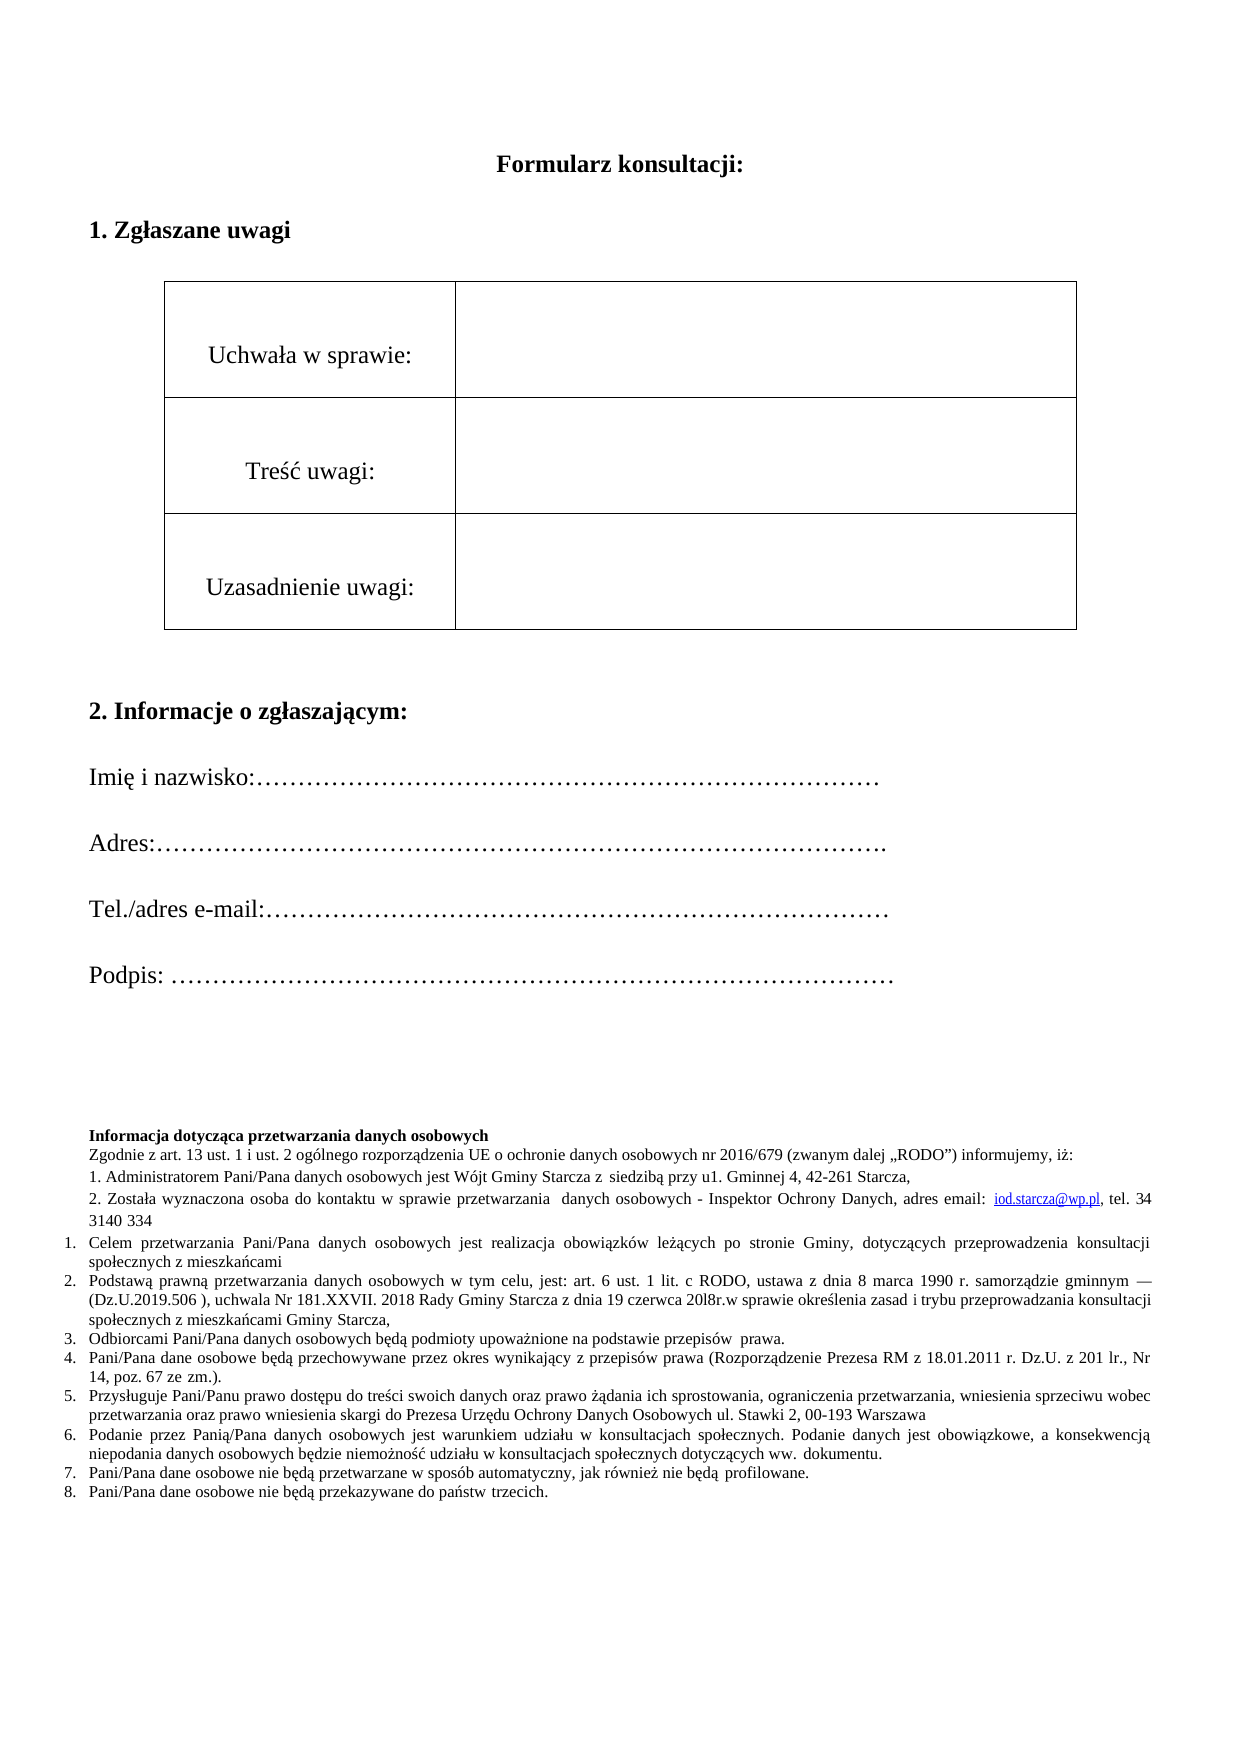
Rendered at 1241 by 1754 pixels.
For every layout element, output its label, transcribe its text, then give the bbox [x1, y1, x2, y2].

list Przysługuje Pani/Panu prawo dostępu do treści swoich danych oraz prawo żądania ich sprostowania, ograniczenia przetwarzania, wniesienia sprzeciwu wobec przetwarzania oraz prawo wniesienia skargi do Prezesa Urzędu Ochrony Danych Osobowych ul. Stawki 2, 00-193 Warszawa [64, 1386, 1152, 1424]
list Podstawą prawną przetwarzania danych osobowych w tym celu, jest: art. 6 ust. 1 lit. c RODO, ustawa z dnia 8 marca 1990 r. samorządzie gminnym — (Dz.U.2019.506 ), uchwala Nr 181.XXVII. 2018 Rady Gminy Starcza z dnia 19 czerwca 20l8r.w sprawie określenia zasad i trybu przeprowadzania konsultacji społecznych z mieszkańcami Gminy Starcza, [64, 1271, 1152, 1328]
table_cell [456, 398, 1076, 513]
text 1. Administratorem Pani/Pana danych osobowych jest Wójt Gminy Starcza z siedzibą przy u1. Gminnej 4, 42-261 Starcza, [89, 1167, 1152, 1186]
text Podpis: …………………………………………………………………………… [89, 961, 1152, 989]
text 2. Informacje o zgłaszającym: [89, 696, 1152, 725]
list Pani/Pana dane osobowe nie będą przetwarzane w sposób automatyczny, jak również nie będą profilowane. [64, 1463, 1152, 1482]
text Adres:……………………………………………………………………………. [89, 828, 1152, 857]
text Zgodnie z art. 13 ust. 1 i ust. 2 ogólnego rozporządzenia UE o ochronie danych osobowych nr 2016/679 (zwanym dalej „RODO”) informujemy, iż: [89, 1145, 1152, 1164]
list Pani/Pana dane osobowe nie będą przekazywane do państw trzecich. [64, 1482, 1152, 1501]
text Imię i nazwisko:………………………………………………………………… [89, 762, 1152, 791]
table_cell Treść uwagi: [165, 398, 455, 513]
text Informacja dotycząca przetwarzania danych osobowych [89, 1126, 1152, 1145]
list Odbiorcami Pani/Pana danych osobowych będą podmioty upoważnione na podstawie przepisów prawa. [64, 1328, 1152, 1348]
table_header Uchwała w sprawie: [165, 282, 455, 397]
text 1. Zgłaszane uwagi [89, 215, 1152, 244]
table_header [456, 282, 1076, 397]
table_cell Uzasadnienie uwagi: [165, 514, 455, 629]
list Pani/Pana dane osobowe będą przechowywane przez okres wynikający z przepisów prawa (Rozporządzenie Prezesa RM z 18.01.2011 r. Dz.U. z 201 lr., Nr 14, poz. 67 ze zm.). [64, 1348, 1152, 1386]
text 2. Została wyznaczona osoba do kontaktu w sprawie przetwarzania danych osobowych - Inspektor Ochrony Danych, adres email: iod.starcza@wp.pl, tel. 34 3140 334 [89, 1189, 1152, 1230]
list Celem przetwarzania Pani/Pana danych osobowych jest realizacja obowiązków leżących po stronie Gminy, dotyczących przeprowadzenia konsultacji społecznych z mieszkańcami [64, 1233, 1152, 1271]
table_cell [456, 514, 1076, 629]
text Formularz konsultacji: [89, 149, 1152, 178]
list Podanie przez Panią/Pana danych osobowych jest warunkiem udziału w konsultacjach społecznych. Podanie danych jest obowiązkowe, a konsekwencją niepodania danych osobowych będzie niemożność udziału w konsultacjach społecznych dotyczących ww. dokumentu. [64, 1424, 1152, 1463]
text Tel./adres e-mail:………………………………………………………………… [89, 894, 1152, 923]
